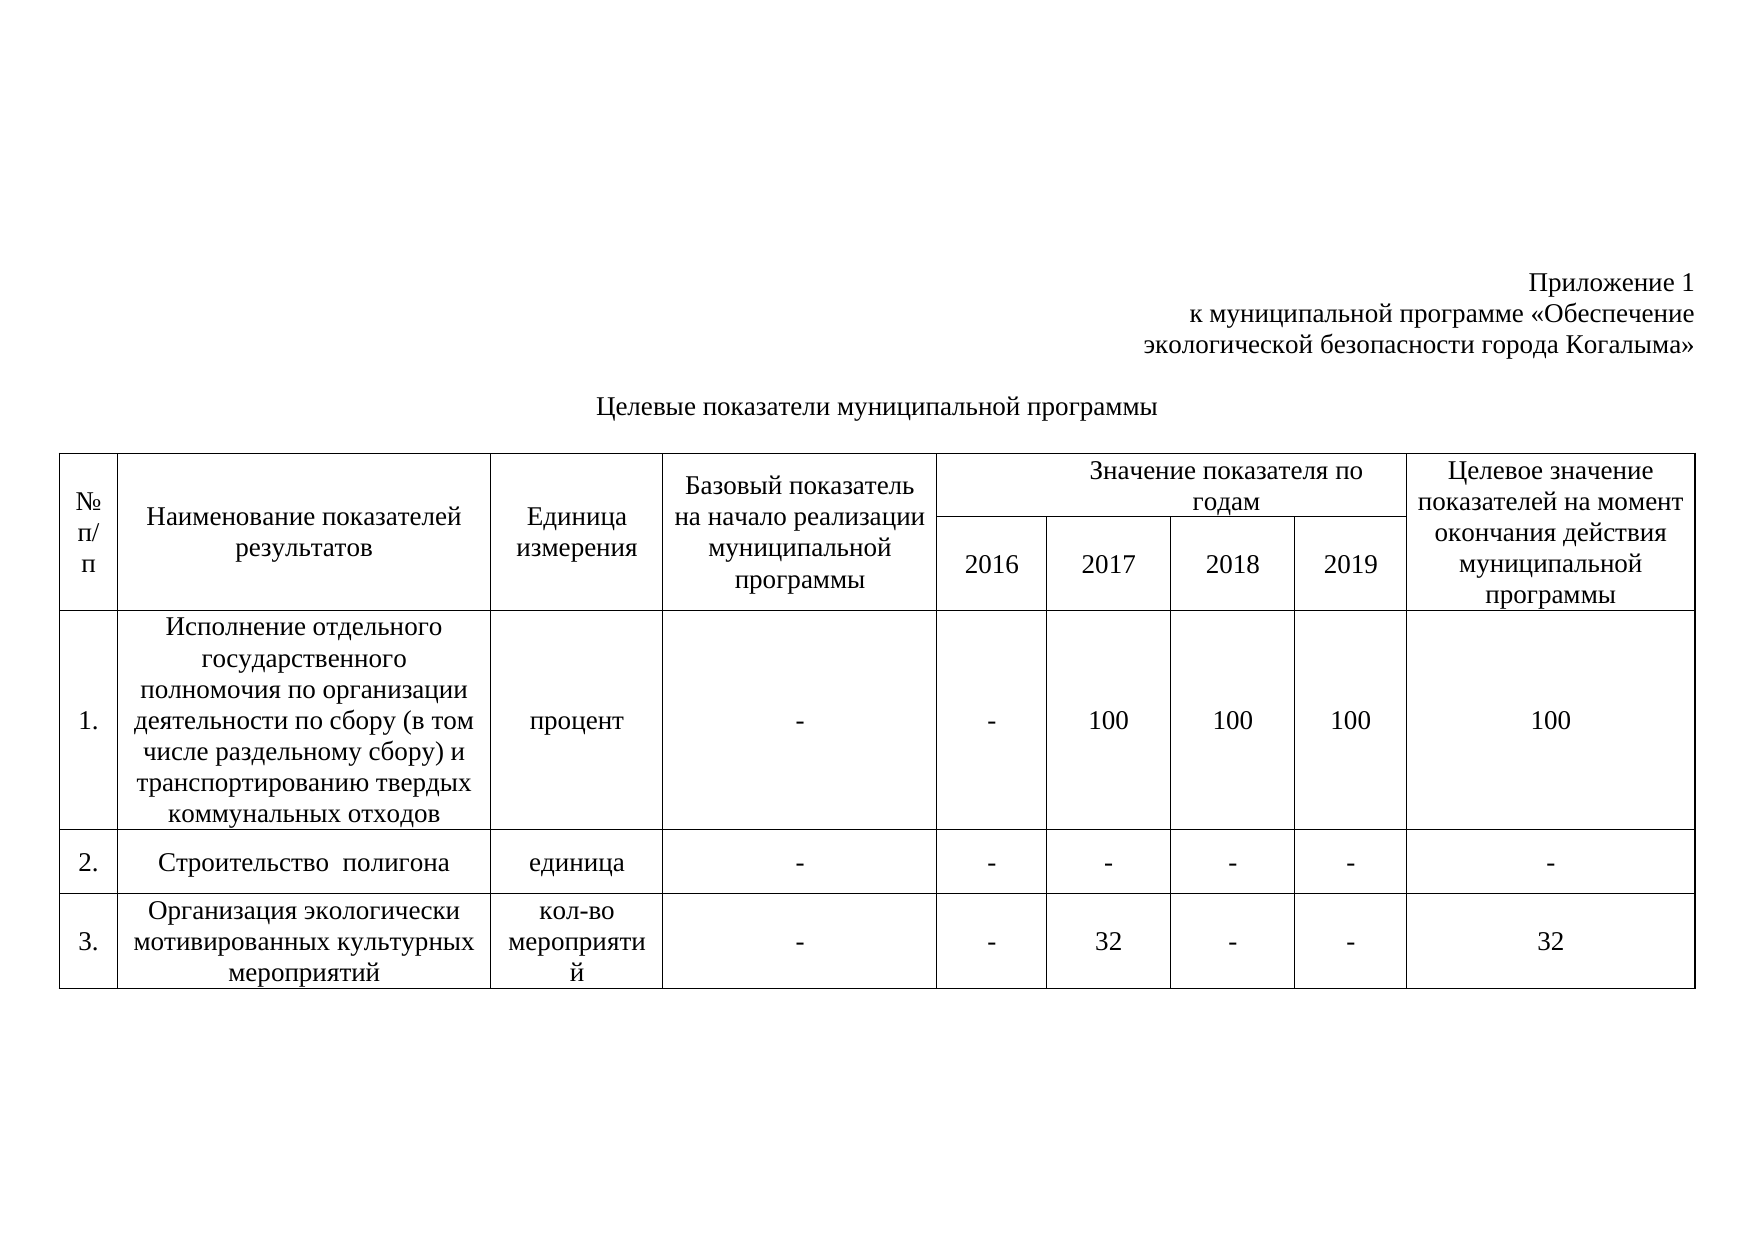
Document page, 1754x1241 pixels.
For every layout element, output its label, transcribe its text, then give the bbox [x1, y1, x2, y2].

table_cell 2019 [1295, 517, 1406, 609]
table_cell 100 [1295, 611, 1406, 828]
table_cell - [1295, 894, 1406, 987]
table_cell 100 [1171, 611, 1294, 828]
table_header Единица измерения [491, 454, 662, 609]
table_header Целевое значение показателей на момент окончания действия муниципальной программы [1407, 454, 1694, 609]
table_cell - [1295, 830, 1406, 893]
table_cell 2016 [937, 517, 1046, 609]
table_header [937, 454, 1046, 516]
table_cell - [1171, 894, 1294, 987]
table_cell - [937, 611, 1046, 828]
table_header Наименование показателей результатов [118, 454, 490, 609]
table_cell 1. [60, 611, 117, 828]
table_cell Исполнение отдельного государственного полномочия по организации деятельности по сбору (в том числе раздельному сбору) и транспортированию твердых коммунальных отходов [118, 611, 490, 828]
table_cell - [663, 611, 936, 828]
table_cell 100 [1047, 611, 1170, 828]
table_cell 100 [1407, 611, 1694, 828]
table_cell - [1047, 830, 1170, 893]
text к муниципальной программе «Обеспечение [59, 297, 1695, 328]
table_cell 2. [60, 830, 117, 893]
table_cell - [937, 830, 1046, 893]
table_cell 2018 [1171, 517, 1294, 609]
table_cell 32 [1047, 894, 1170, 987]
table_cell 2017 [1047, 517, 1170, 609]
table_cell - [1407, 830, 1694, 893]
text Приложение 1 [59, 266, 1695, 297]
table_header Базовый показатель на начало реализации муниципальной программы [663, 454, 936, 609]
text Целевые показатели муниципальной программы [59, 390, 1695, 422]
table_header № п/п [60, 454, 117, 609]
table_header Значение показателя по годам [1046, 454, 1406, 516]
text экологической безопасности города Когалыма» [59, 328, 1695, 359]
table_cell - [1171, 830, 1294, 893]
table_cell - [663, 894, 936, 987]
table_cell единица [491, 830, 662, 893]
table_cell - [663, 830, 936, 893]
table_cell кол-во мероприятий [491, 894, 662, 987]
table_cell процент [491, 611, 662, 828]
table_cell Строительство полигона [118, 830, 490, 893]
table_cell Организация экологически мотивированных культурных мероприятий [118, 894, 490, 987]
table_cell - [937, 894, 1046, 987]
table_cell 32 [1407, 894, 1694, 987]
table_cell 3. [60, 894, 117, 987]
